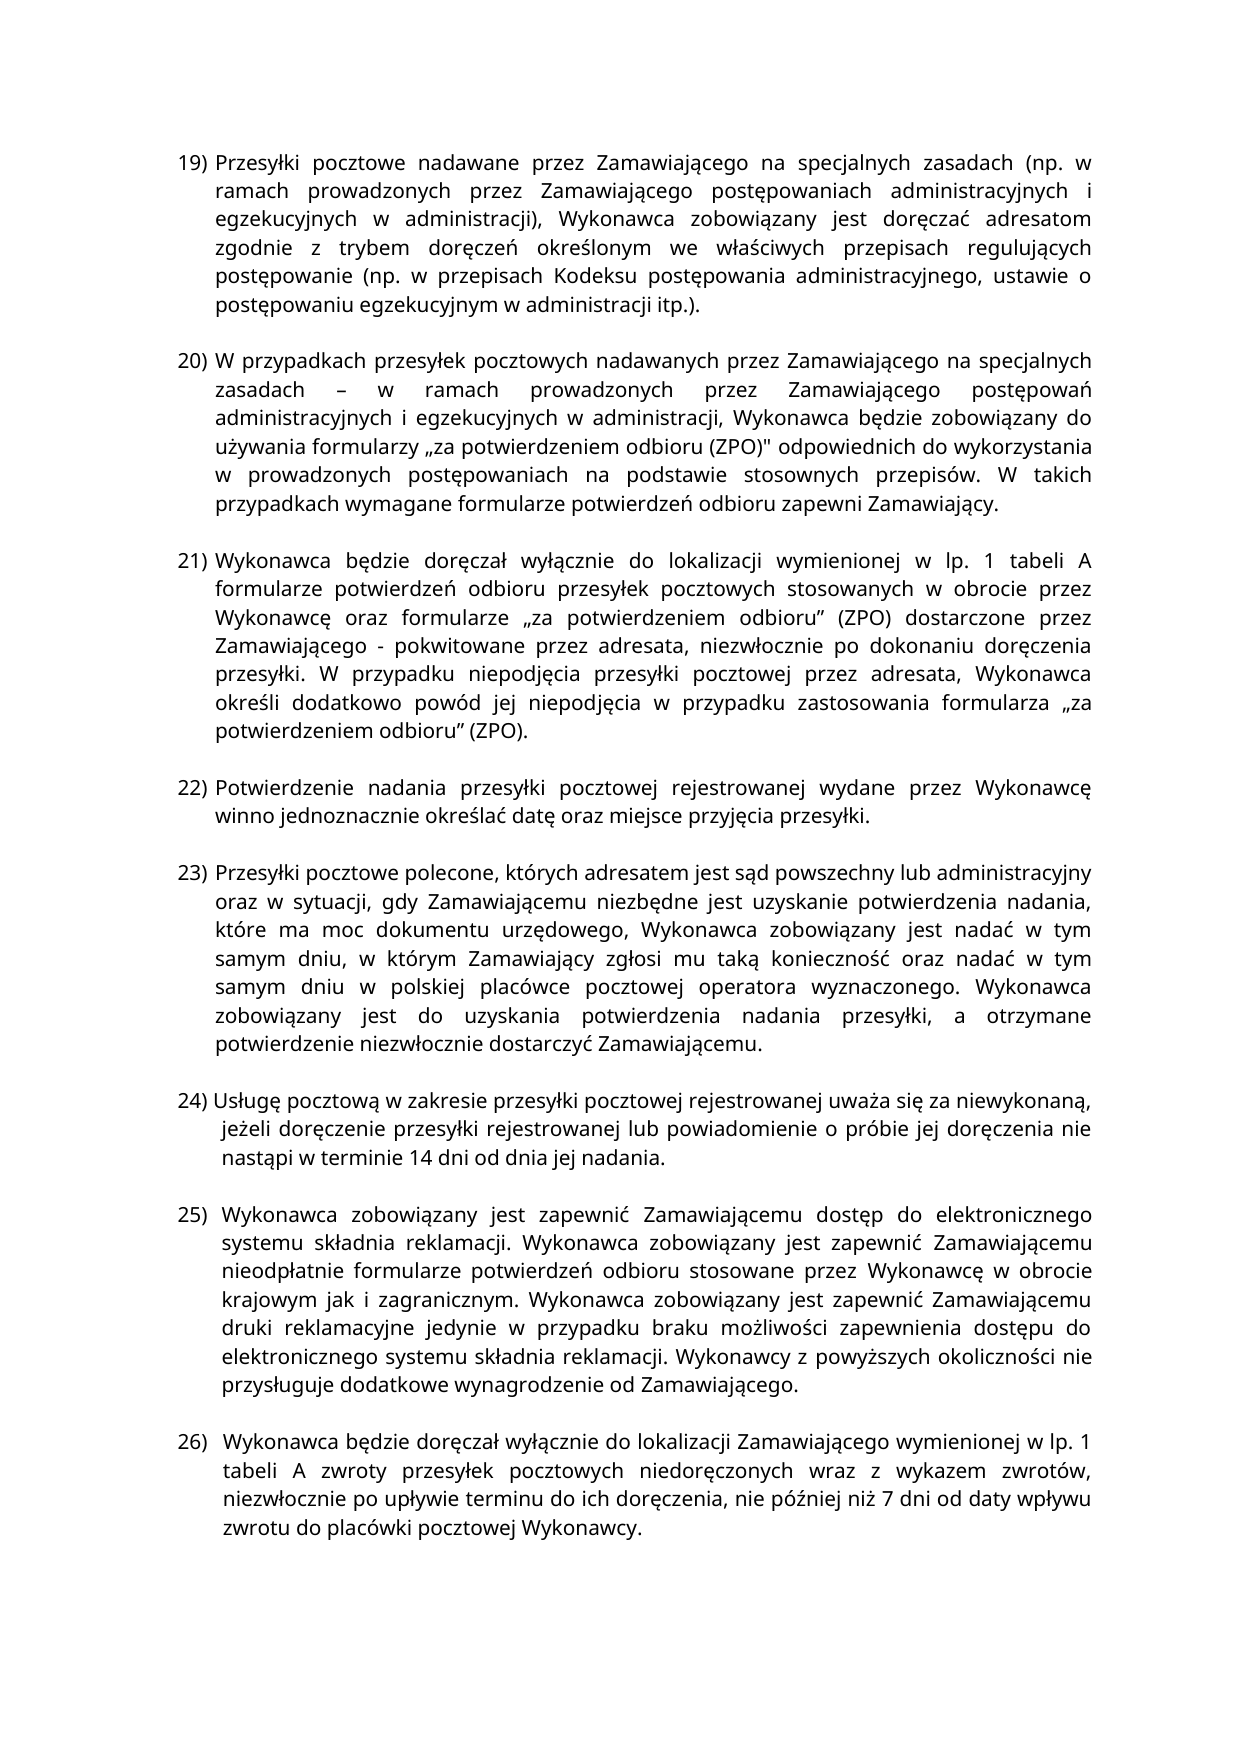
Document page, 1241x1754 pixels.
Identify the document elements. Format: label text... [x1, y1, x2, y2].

list Wykonawca będzie doręczał wyłącznie do lokalizacji Zamawiającego wymienionej w lp. 1 tabeli A zwroty przesyłek pocztowych niedoręczonych wraz z wykazem zwrotów, niezwłocznie po upływie terminu do ich doręczenia, nie później niż 7 dni od daty wpływu zwrotu do placówki pocztowej Wykonawcy. [177, 1427, 1093, 1541]
text 25) Wykonawca zobowiązany jest zapewnić Zamawiającemu dostęp do elektronicznego systemu składnia reklamacji. Wykonawca zobowiązany jest zapewnić Zamawiającemu nieodpłatnie formularze potwierdzeń odbioru stosowane przez Wykonawcę w obrocie krajowym jak i zagranicznym. Wykonawca zobowiązany jest zapewnić Zamawiającemu druki reklamacyjne jedynie w przypadku braku możliwości zapewnienia dostępu do elektronicznego systemu składnia reklamacji. Wykonawcy z powyższych okoliczności nie przysługuje dodatkowe wynagrodzenie od Zamawiającego. [177, 1200, 1093, 1399]
list Przesyłki pocztowe nadawane przez Zamawiającego na specjalnych zasadach (np. w ramach prowadzonych przez Zamawiającego postępowaniach administracyjnych i egzekucyjnych w administracji), Wykonawca zobowiązany jest doręczać adresatom zgodnie z trybem doręczeń określonym we właściwych przepisach regulujących postępowanie (np. w przepisach Kodeksu postępowania administracyjnego, ustawie o postępowaniu egzekucyjnym w administracji itp.). [177, 148, 1093, 318]
list Potwierdzenie nadania przesyłki pocztowej rejestrowanej wydane przez Wykonawcę winno jednoznacznie określać datę oraz miejsce przyjęcia przesyłki. [177, 773, 1093, 830]
text 24) Usługę pocztową w zakresie przesyłki pocztowej rejestrowanej uważa się za niewykonaną, jeżeli doręczenie przesyłki rejestrowanej lub powiadomienie o próbie jej doręczenia nie nastąpi w terminie 14 dni od dnia jej nadania. [177, 1086, 1093, 1171]
list W przypadkach przesyłek pocztowych nadawanych przez Zamawiającego na specjalnych zasadach – w ramach prowadzonych przez Zamawiającego postępowań administracyjnych i egzekucyjnych w administracji, Wykonawca będzie zobowiązany do używania formularzy „za potwierdzeniem odbioru (ZPO)" odpowiednich do wykorzystania w prowadzonych postępowaniach na podstawie stosownych przepisów. W takich przypadkach wymagane formularze potwierdzeń odbioru zapewni Zamawiający. [177, 347, 1093, 517]
list Przesyłki pocztowe polecone, których adresatem jest sąd powszechny lub administracyjny oraz w sytuacji, gdy Zamawiającemu niezbędne jest uzyskanie potwierdzenia nadania, które ma moc dokumentu urzędowego, Wykonawca zobowiązany jest nadać w tym samym dniu, w którym Zamawiający zgłosi mu taką konieczność oraz nadać w tym samym dniu w polskiej placówce pocztowej operatora wyznaczonego. Wykonawca zobowiązany jest do uzyskania potwierdzenia nadania przesyłki, a otrzymane potwierdzenie niezwłocznie dostarczyć Zamawiającemu. [177, 858, 1093, 1058]
list Wykonawca będzie doręczał wyłącznie do lokalizacji wymienionej w lp. 1 tabeli A formularze potwierdzeń odbioru przesyłek pocztowych stosowanych w obrocie przez Wykonawcę oraz formularze „za potwierdzeniem odbioru” (ZPO) dostarczone przez Zamawiającego - pokwitowane przez adresata, niezwłocznie po dokonaniu doręczenia przesyłki. W przypadku niepodjęcia przesyłki pocztowej przez adresata, Wykonawca określi dodatkowo powód jej niepodjęcia w przypadku zastosowania formularza „za potwierdzeniem odbioru” (ZPO). [177, 546, 1093, 745]
